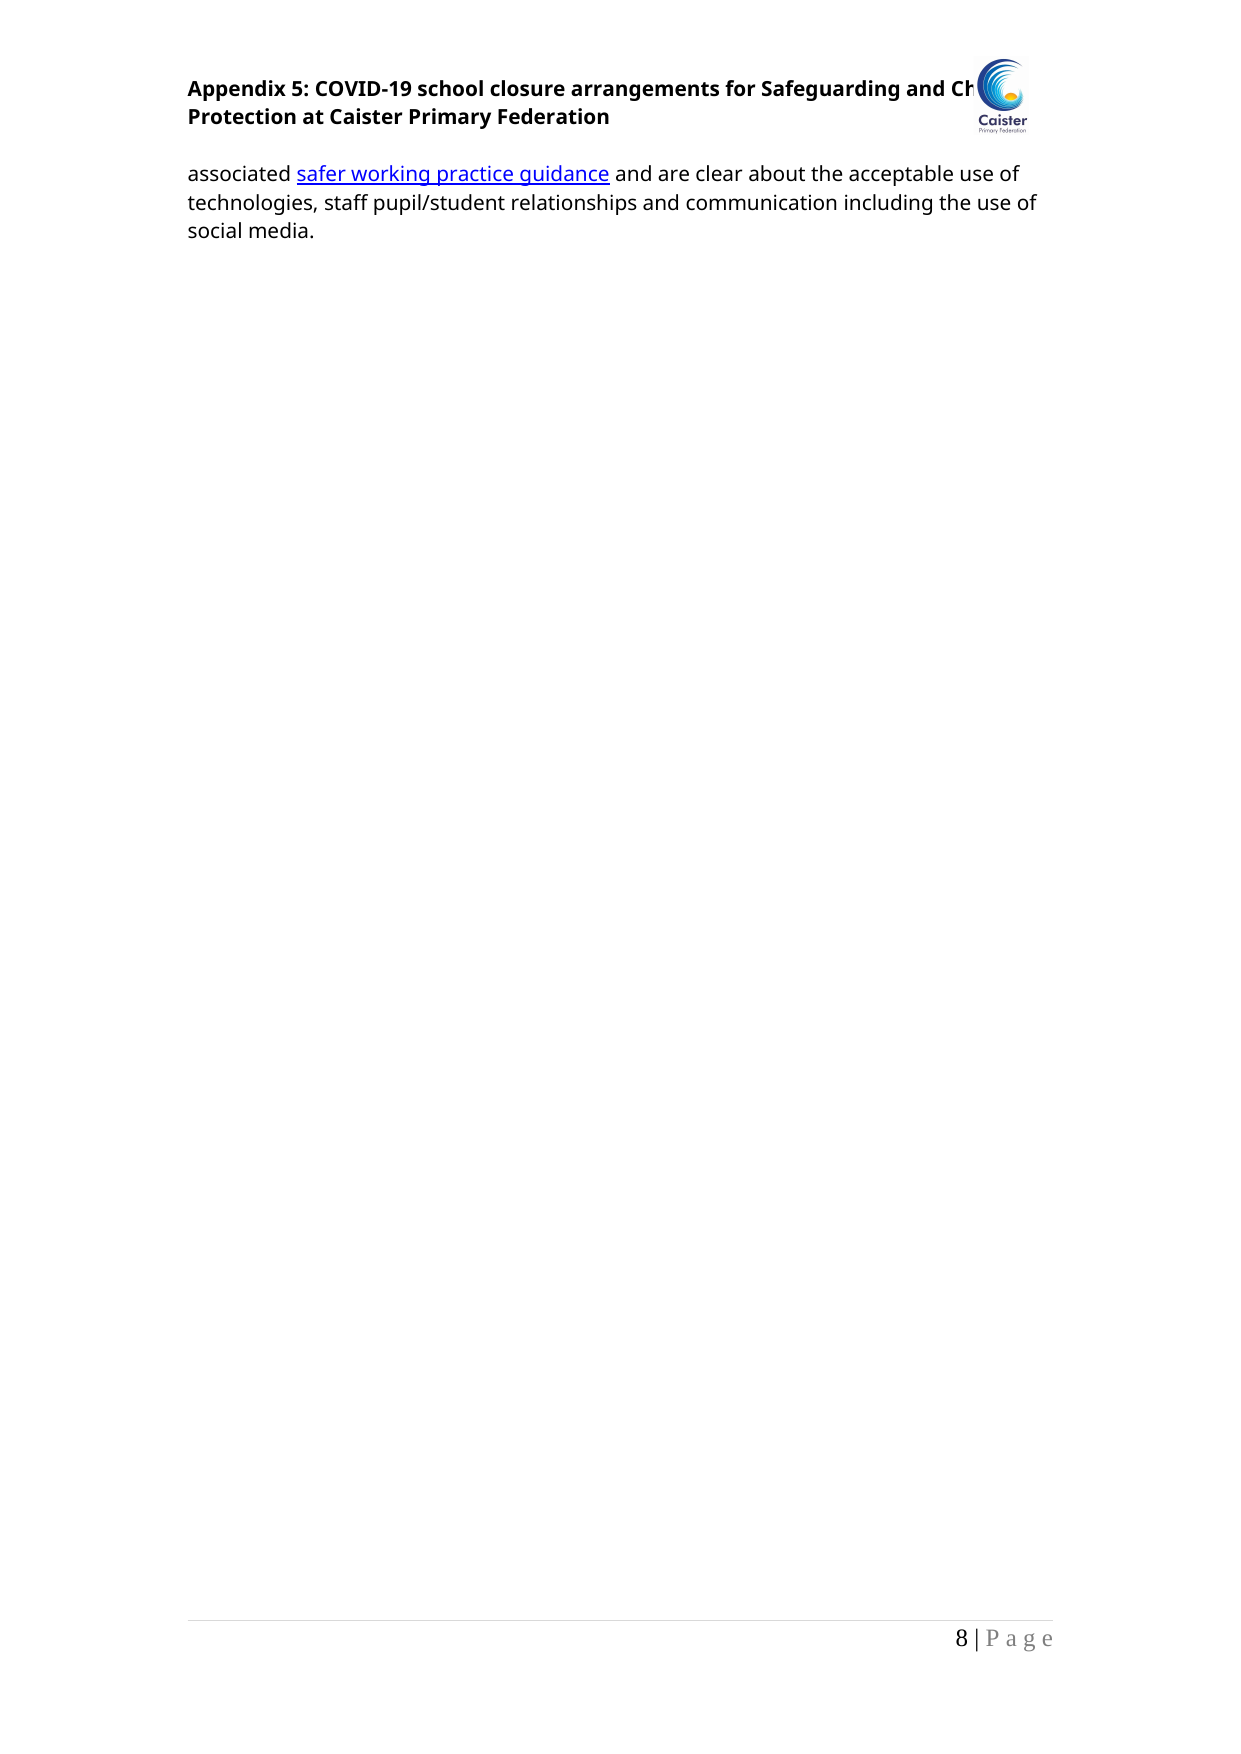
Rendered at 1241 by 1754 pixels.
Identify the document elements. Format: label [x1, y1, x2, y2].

text [187, 159, 1053, 245]
picture [972, 56, 1029, 135]
